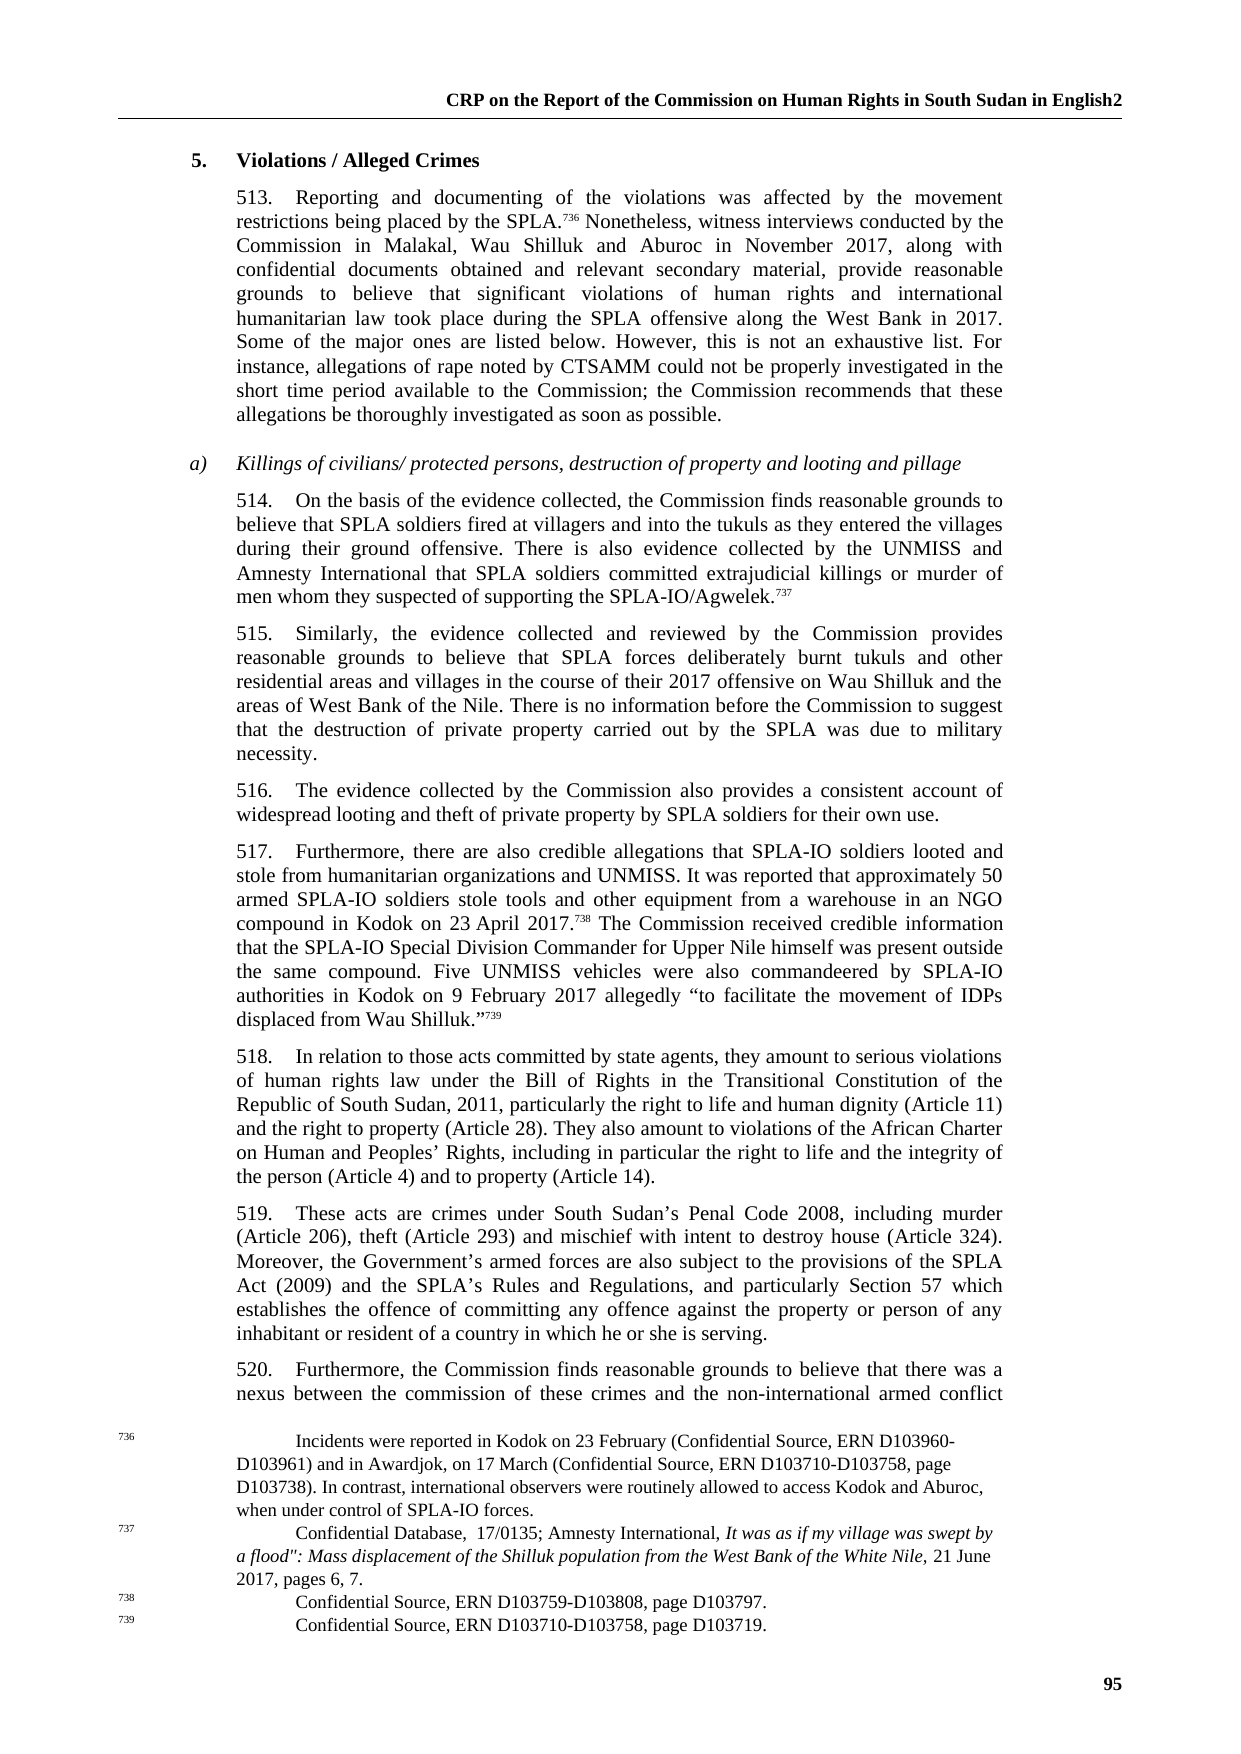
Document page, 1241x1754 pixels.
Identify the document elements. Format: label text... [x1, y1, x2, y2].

text 513. Reporting and documenting of the violations was affected by the movement restrictions being placed by the SPLA. Nonetheless, witness interviews conducted by the Commission in Malakal, Wau Shilluk and Aburoc in November 2017, along with confidential documents obtained and relevant secondary material, provide reasonable grounds to believe that significant violations of human rights and international humanitarian law took place during the SPLA offensive along the West Bank in 2017. Some of the major ones are listed below. However, this is not an exhaustive list. For instance, allegations of rape noted by CTSAMM could not be properly investigated in the short time period available to the Commission; the Commission recommends that these allegations be thoroughly investigated as soon as possible. [236, 185, 1004, 426]
text 516. The evidence collected by the Commission also provides a consistent account of widespread looting and theft of private property by SPLA soldiers for their own use. [236, 778, 1004, 826]
text 517. Furthermore, there are also credible allegations that SPLA-IO soldiers looted and stole from humanitarian organizations and UNMISS. It was reported that approximately 50 armed SPLA-IO soldiers stole tools and other equipment from a warehouse in an NGO compound in Kodok on 23 April 2017. The Commission received credible information that the SPLA-IO Special Division Commander for Upper Nile himself was present outside the same compound. Five UNMISS vehicles were also commandeered by SPLA-IO authorities in Kodok on 9 February 2017 allegedly “to facilitate the movement of IDPs displaced from Wau Shilluk.” [236, 838, 1004, 1031]
text 5. Violations / Alleged Crimes [118, 148, 1004, 173]
text 515. Similarly, the evidence collected and reviewed by the Commission provides reasonable grounds to believe that SPLA forces deliberately burnt tukuls and other residential areas and villages in the course of their 2017 offensive on Wau Shilluk and the areas of West Bank of the Nile. There is no information before the Commission to suggest that the destruction of private property carried out by the SPLA was due to military necessity. [236, 621, 1004, 765]
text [236, 1357, 1004, 1405]
text 518. In relation to those acts committed by state agents, they amount to serious violations of human rights law under the Bill of Rights in the Transitional Constitution of the Republic of South Sudan, 2011, particularly the right to life and human dignity (Article 11) and the right to property (Article 28). They also amount to violations of the African Charter on Human and Peoples’ Rights, including in particular the right to life and the integrity of the person (Article 4) and to property (Article 14). [236, 1043, 1004, 1188]
text 519. These acts are crimes under South Sudan’s Penal Code 2008, including murder (Article 206), theft (Article 293) and mischief with intent to destroy house (Article 324). Moreover, the Government’s armed forces are also subject to the provisions of the SPLA Act (2009) and the SPLA’s Rules and Regulations, and particularly Section 57 which establishes the offence of committing any offence against the property or person of any inhabitant or resident of a country in which he or she is serving. [236, 1200, 1004, 1345]
text 514. On the basis of the evidence collected, the Commission finds reasonable grounds to believe that SPLA soldiers fired at villagers and into the tukuls as they entered the villages during their ground offensive. There is also evidence collected by the UNMISS and Amnesty International that SPLA soldiers committed extrajudicial killings or murder of men whom they suspected of supporting the SPLA-IO/Agwelek. [236, 488, 1004, 608]
text a) Killings of civilians/ protected persons, destruction of property and looting and pillage [118, 451, 1004, 476]
